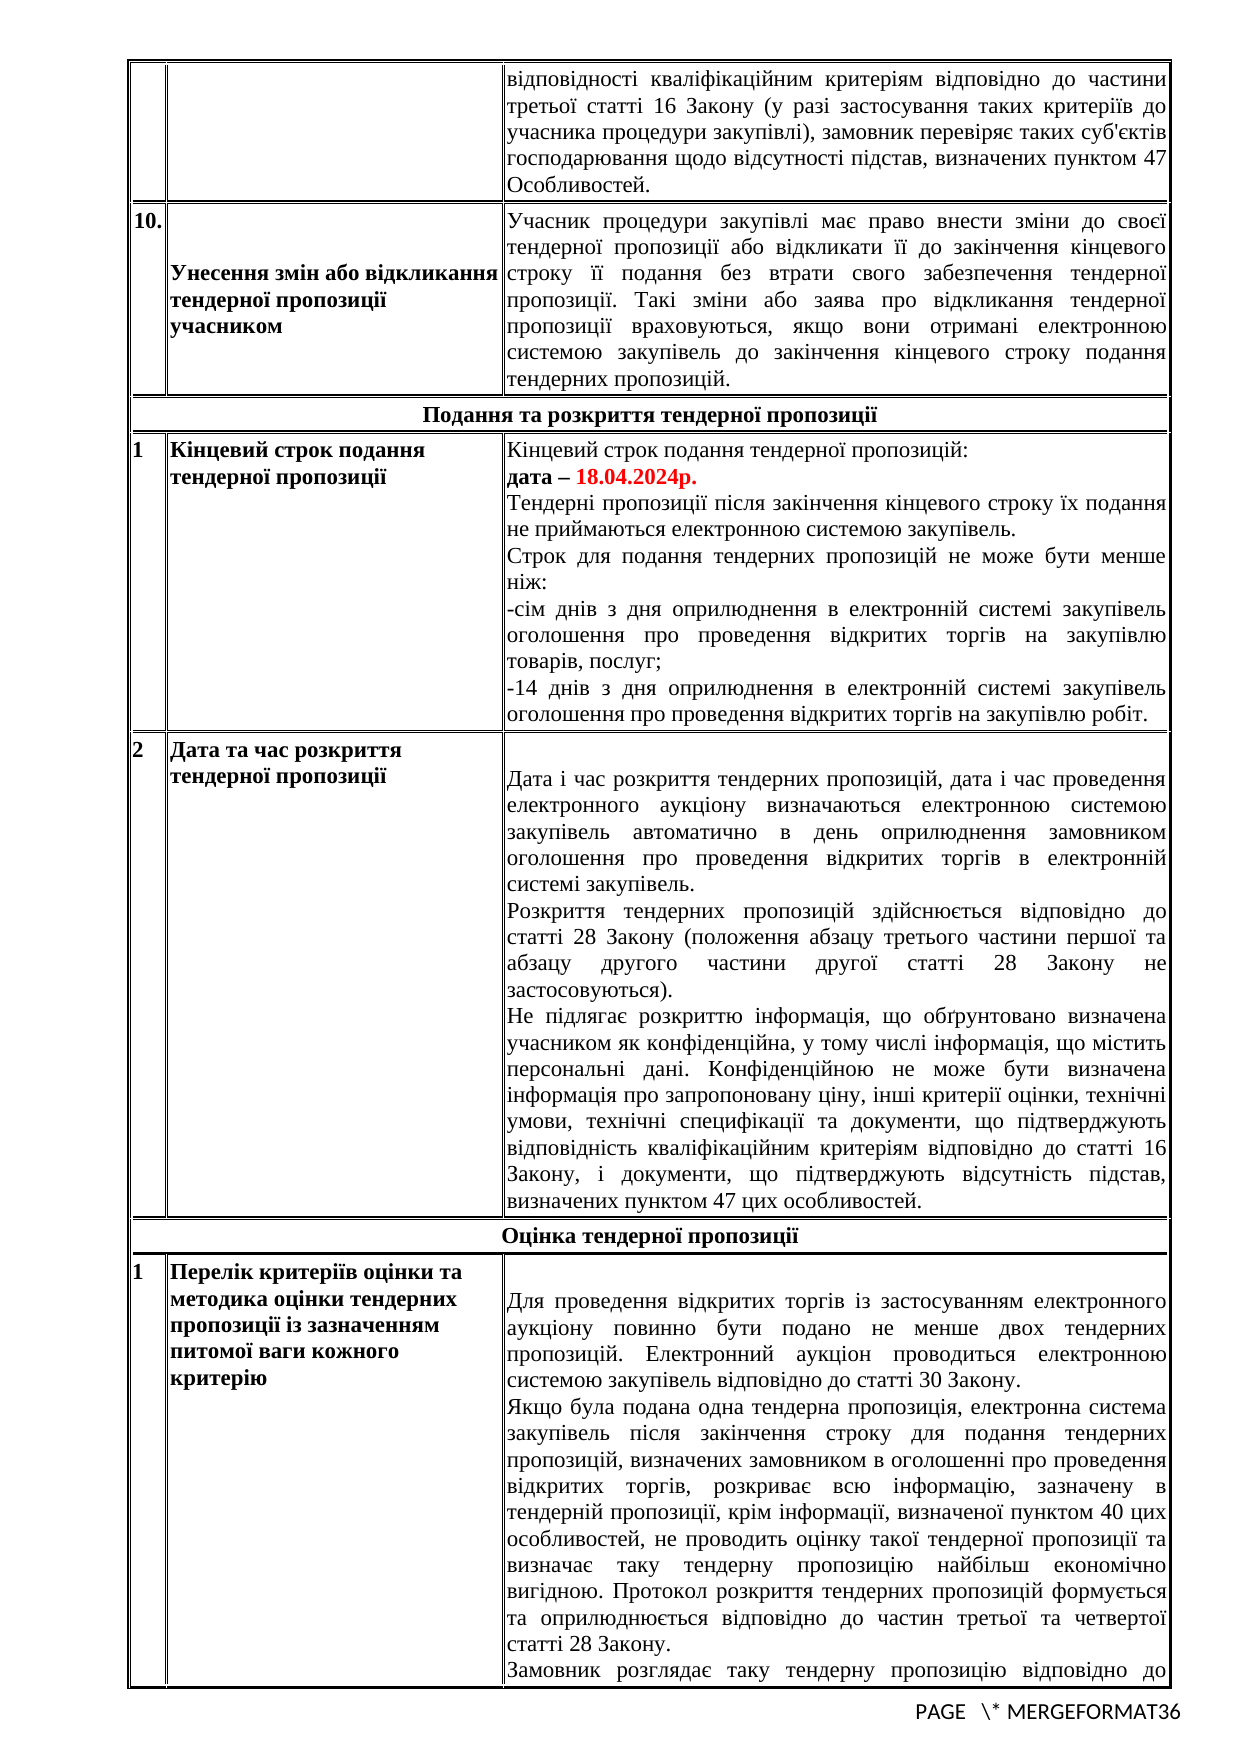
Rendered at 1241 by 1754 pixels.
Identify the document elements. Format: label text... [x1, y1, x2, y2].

table_cell Подання та розкриття тендерної пропозиції [131, 394, 1170, 430]
table_cell 1 [131, 1252, 167, 1686]
table_cell Дата та час розкриття тендерної пропозиції [168, 733, 502, 1216]
table_cell 1 [131, 430, 165, 729]
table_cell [167, 1255, 503, 1686]
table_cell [167, 63, 503, 200]
table_cell Учасник процедури закупівлі має право внести зміни до своєї тендерної пропозиції або відкликати її до закінчення кінцевого строку її подання без втрати свого забезпечення тендерної пропозиції. Такі зміни або заява про відкликання тендерної пропозиції враховуються, якщо вони отримані електронною системою закупівель до закінчення кінцевого строку подання тендерних пропозицій. [505, 200, 1170, 394]
table_cell Оцінка тендерної пропозиції [131, 1216, 1170, 1252]
table_cell Дата і час розкриття тендерних пропозицій, дата і час проведення електронного аукціону визначаються електронною системою закупівель автоматично в день оприлюднення замовником оголошення про проведення відкритих торгів в електронній системі закупівель. Розкриття тендерних пропозицій здійснюється відповідно до статті 28 Закону (положення абзацу третього частини першої та абзацу другого частини другої статті 28 Закону не застосовуються). Не підлягає розкриттю інформація, що обґрунтовано визначена учасником як конфіденційна, у тому числі інформація, що містить персональні дані. Конфіденційною не може бути визначена інформація про запропоновану ціну, інші критерії оцінки, технічні умови, технічні специфікації та документи, що підтверджують відповідність кваліфікаційним критеріям відповідно до статті 16 Закону, і документи, що підтверджують відсутність підстав, визначених пунктом 47 цих особливостей. [505, 730, 1170, 1216]
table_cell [504, 1252, 1169, 1686]
table_cell Унесення змін або відкликання тендерної пропозиції учасником [168, 204, 502, 394]
table_cell 10. [131, 200, 165, 394]
table_cell 8. [131, 63, 167, 200]
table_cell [504, 63, 1169, 200]
table_cell Кінцевий строк подання тендерної пропозицій: дата – 18.04.2024р. Тендерні пропозиції після закінчення кінцевого строку їх подання не приймаються електронною системою закупівель. Строк для подання тендерних пропозицій не може бути менше ніж: -сім днів з дня оприлюднення в електронній системі закупівель оголошення про проведення відкритих торгів на закупівлю товарів, послуг; -14 днів з дня оприлюднення в електронній системі закупівель оголошення про проведення відкритих торгів на закупівлю робіт. [505, 430, 1170, 729]
table_cell Кінцевий строк подання тендерної пропозиції [168, 434, 502, 729]
table_cell 2 [131, 730, 165, 1216]
